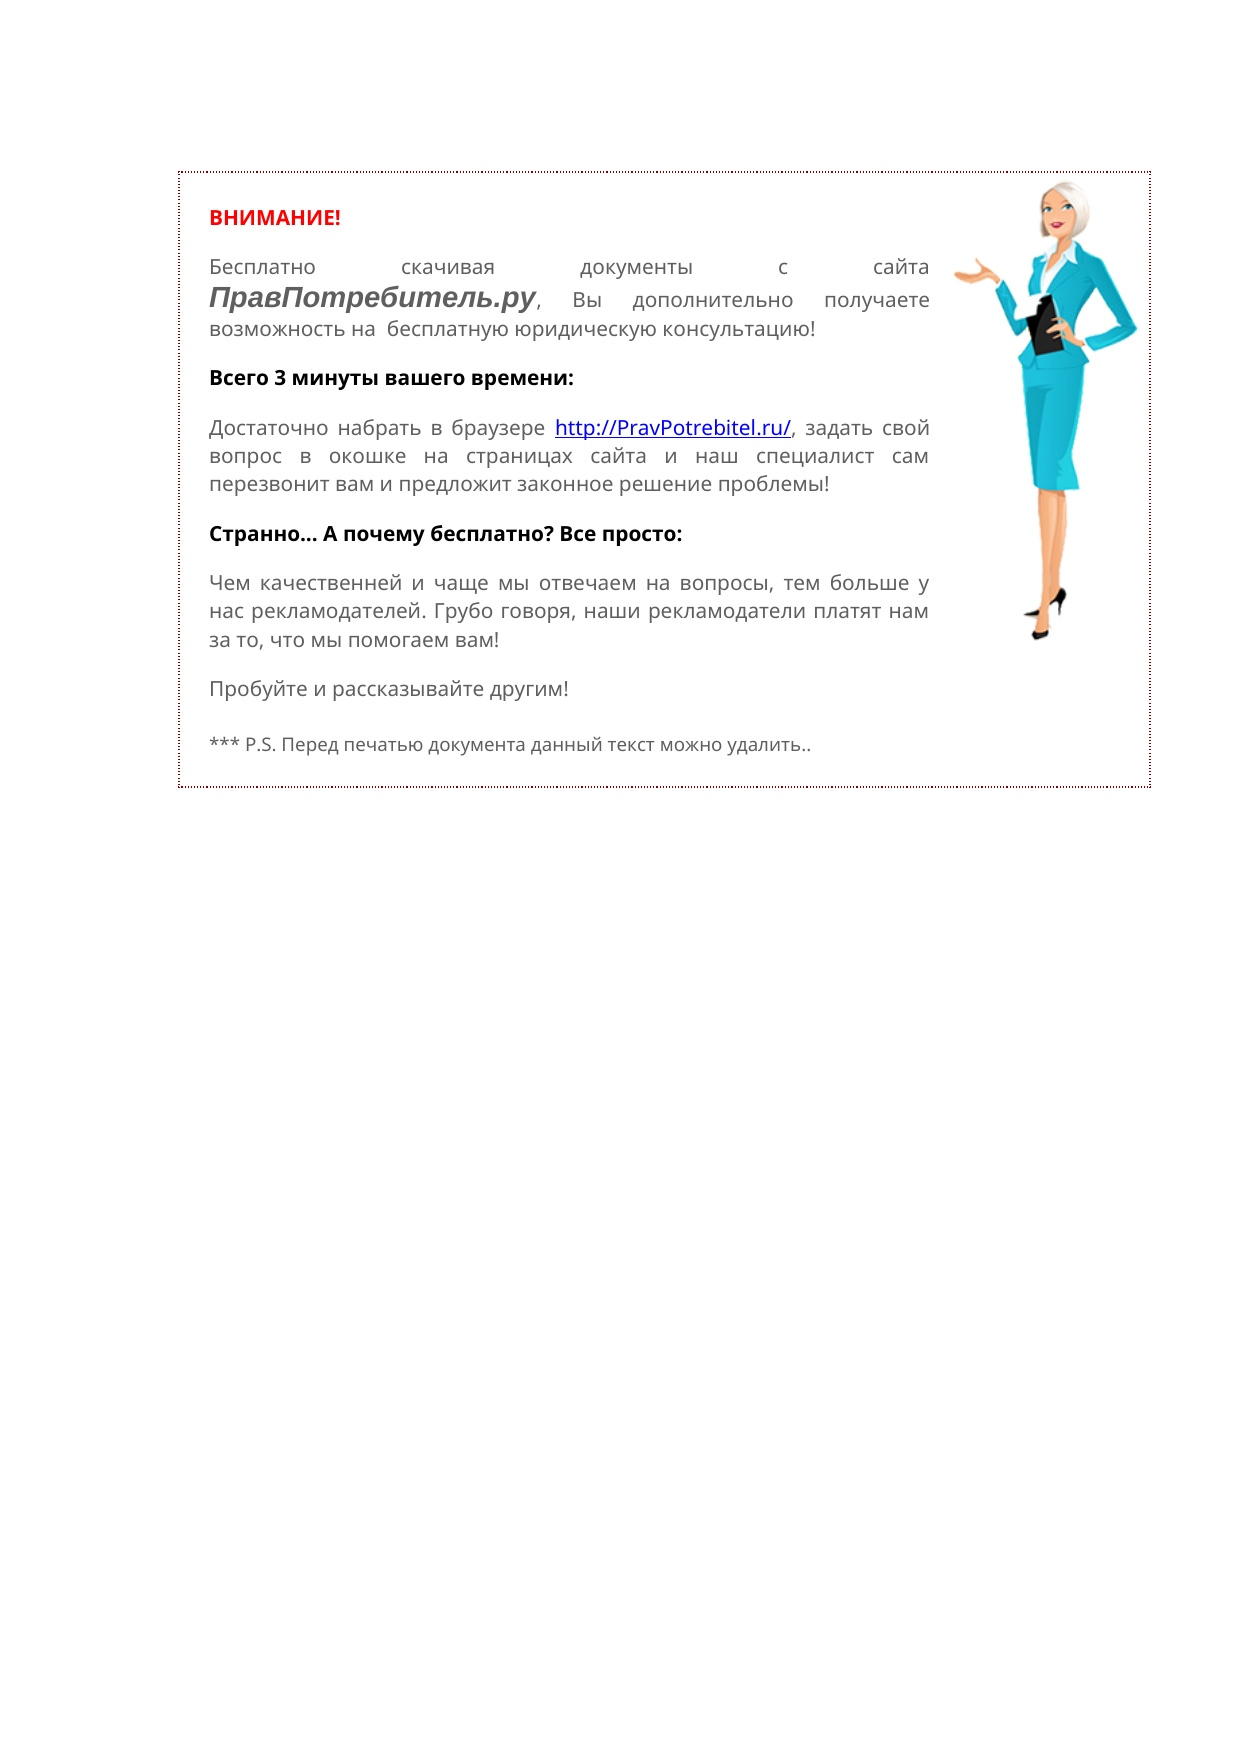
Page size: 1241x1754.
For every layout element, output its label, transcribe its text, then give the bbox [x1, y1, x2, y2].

picture [949, 180, 1138, 645]
table_header ВНИМАНИЕ! Бесплатно скачивая документы с сайта ПравПотребитель.ру, Вы дополнительно получаете возможность на бесплатную юридическую консультацию! Всего 3 минуты вашего времени: Достаточно набрать в браузере http://PravPotrebitel.ru/, задать свой вопрос в окошке на страницах сайта и наш специалист сам перезвонит вам и предложит законное решение проблемы! Странно... А почему бесплатно? Все просто: Чем качественней и чаще мы отвечаем на вопросы, тем больше у нас рекламодателей. Грубо говоря, наши рекламодатели платят нам за то, что мы помогаем вам! Пробуйте и рассказывайте другим! *** P.S. Перед печатью документа данный текст можно удалить.. [179, 171, 1149, 786]
